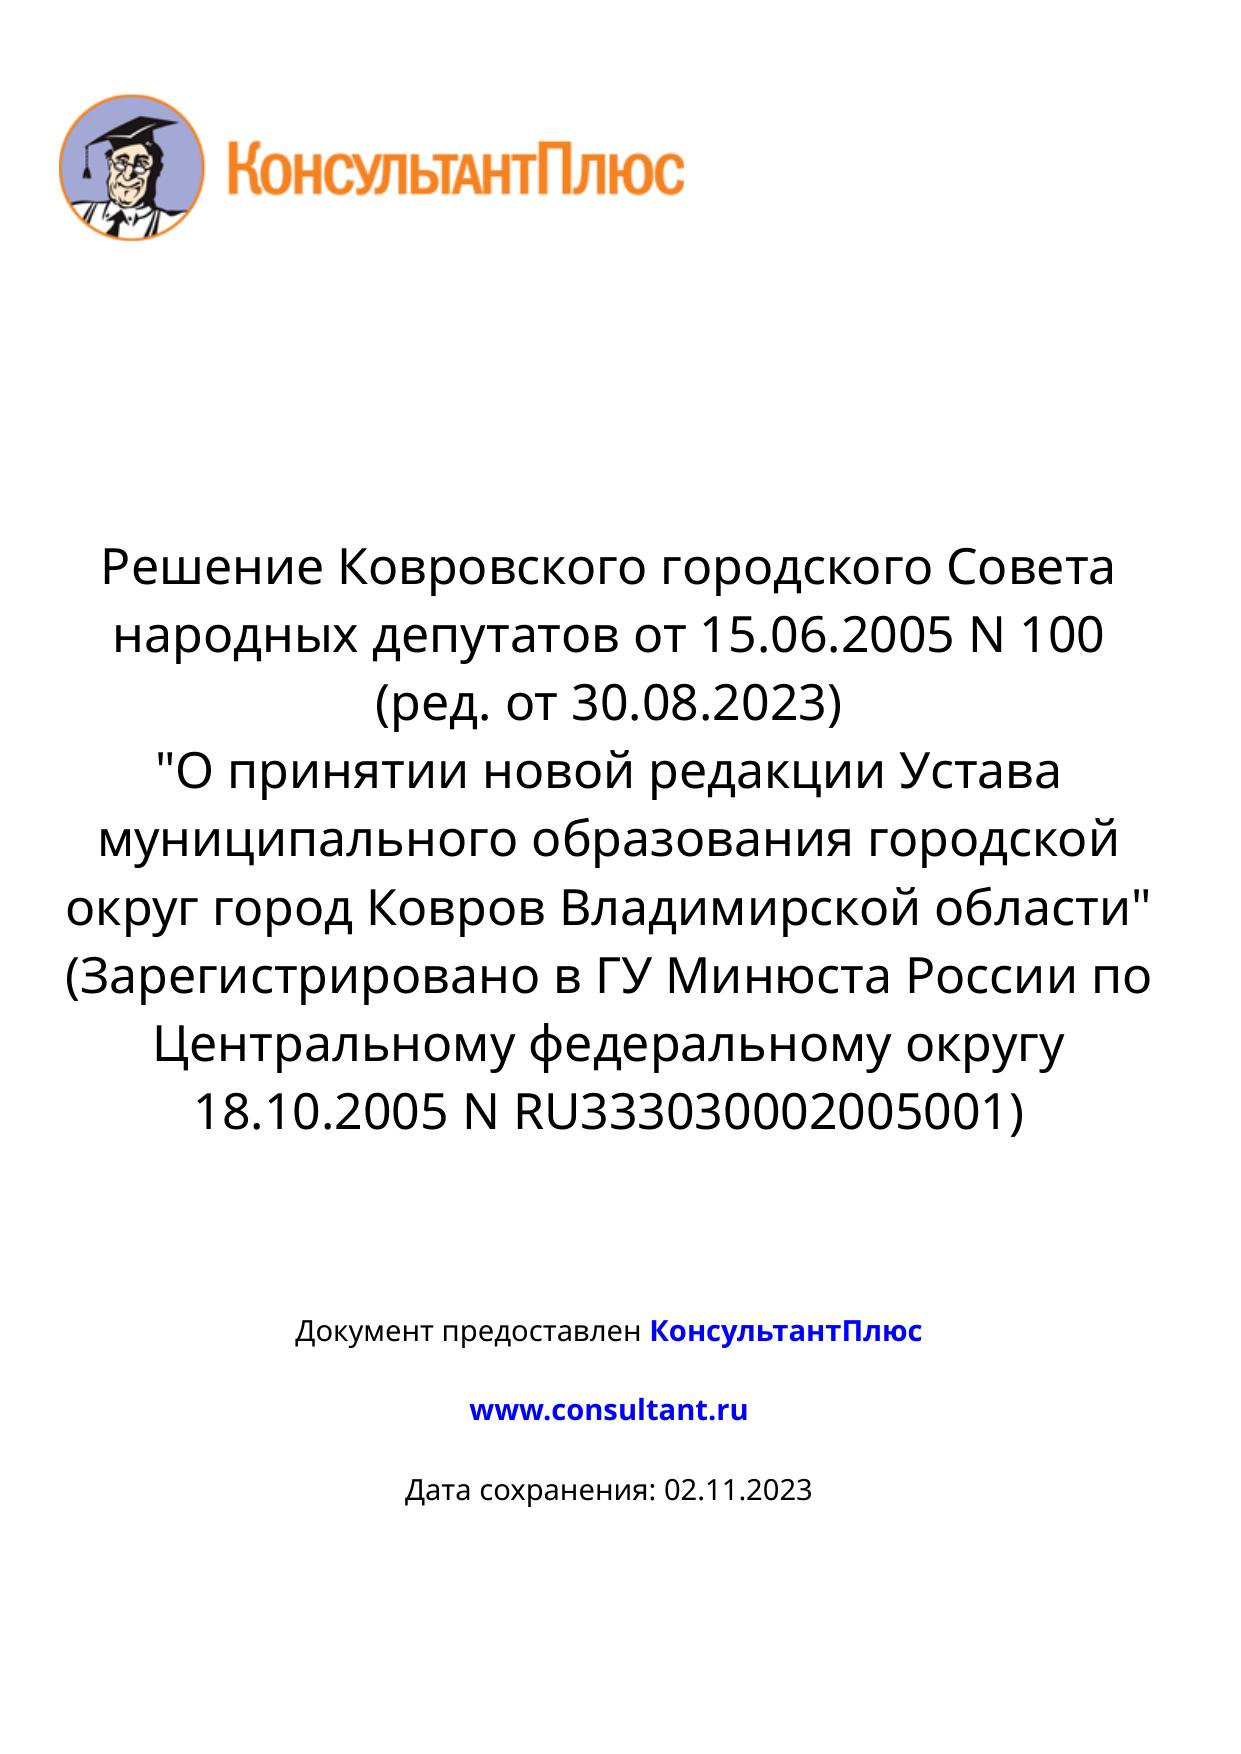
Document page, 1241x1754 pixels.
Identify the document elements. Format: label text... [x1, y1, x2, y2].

table_header [51, 88, 1167, 403]
table_cell Решение Ковровского городского Совета народных депутатов от 15.06.2005 N 100 (ред. от 30.08.2023) "О принятии новой редакции Устава муниципального образования городской округ город Ковров Владимирской области" (Зарегистрировано в ГУ Минюста России по Центральному федеральному округу 18.10.2005 N RU333030002005001) [51, 403, 1167, 1272]
picture [59, 93, 684, 243]
table_cell Документ предоставлен КонсультантПлюс www.consultant.ru Дата сохранения: 02.11.2023 [51, 1272, 1167, 1587]
